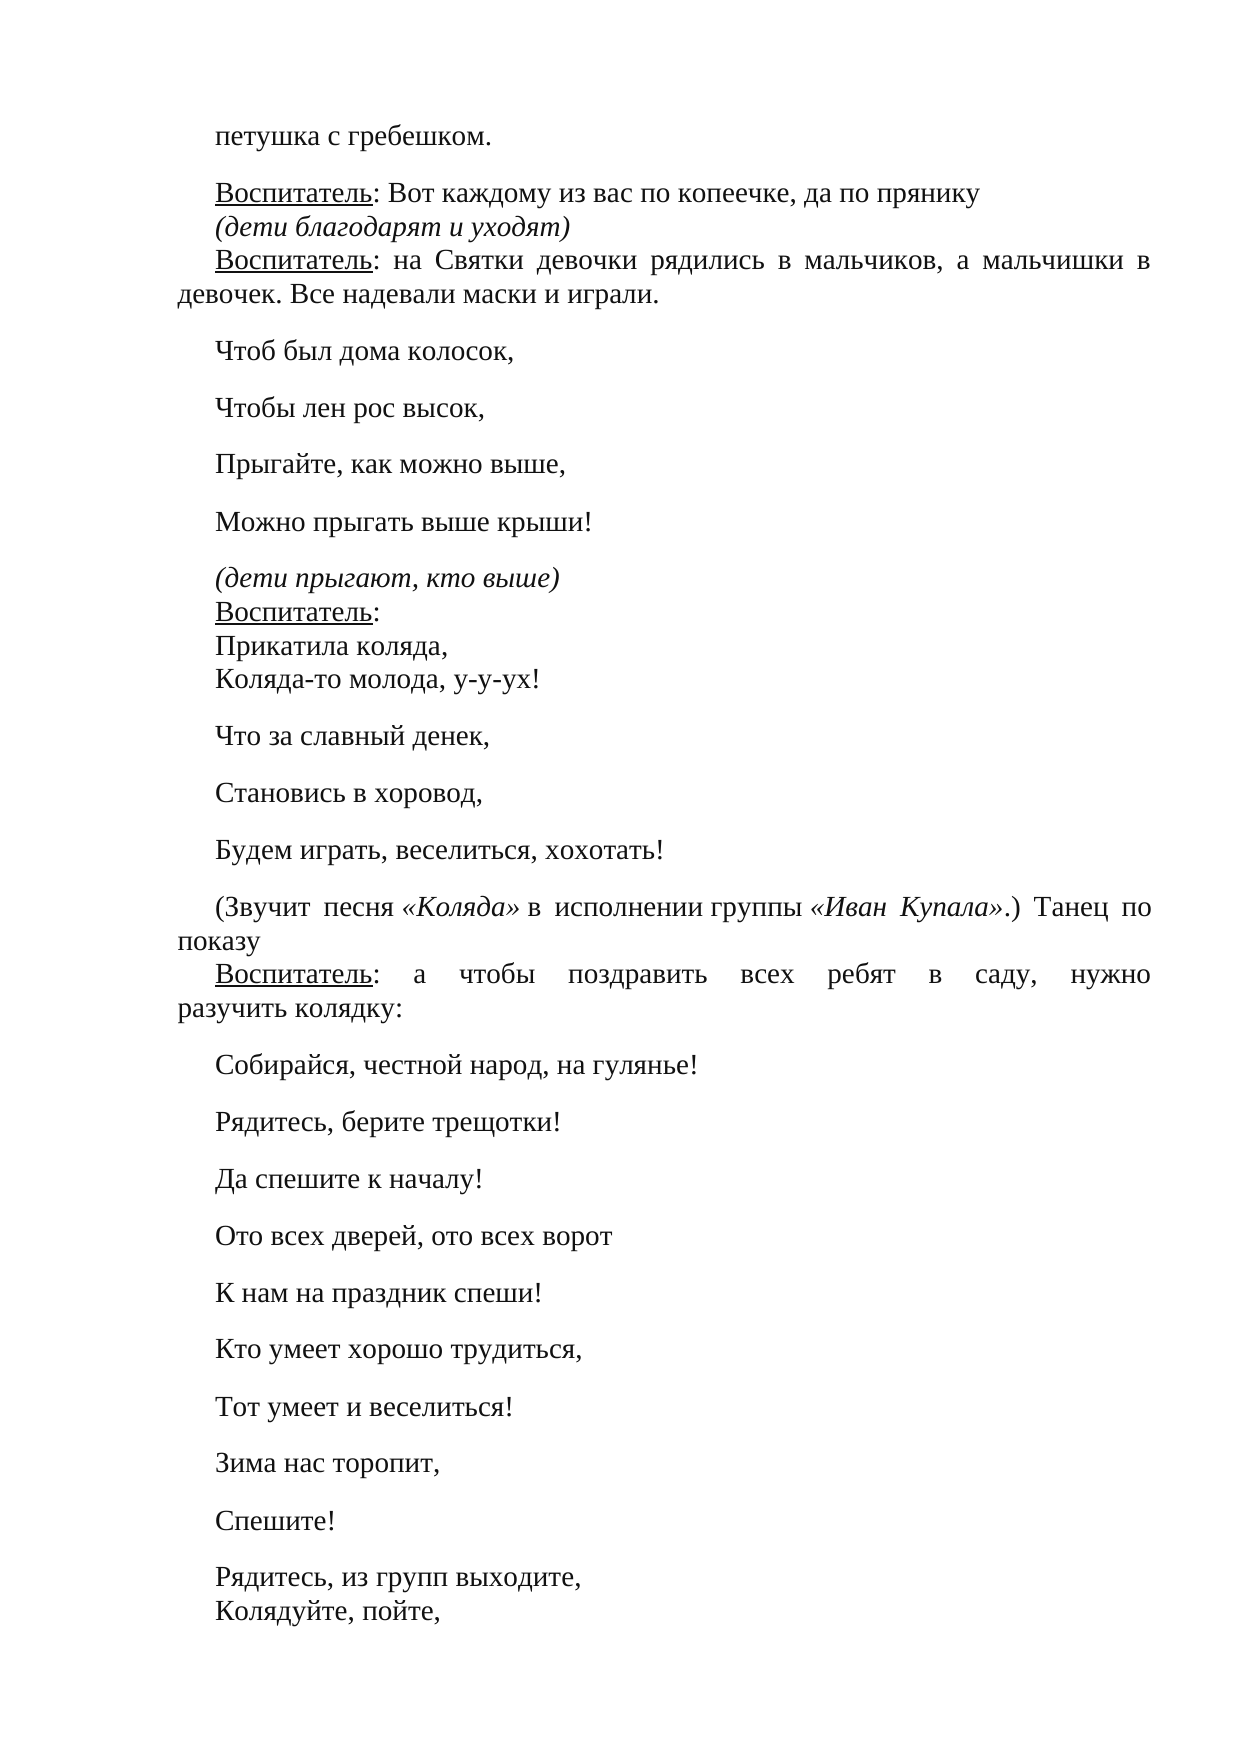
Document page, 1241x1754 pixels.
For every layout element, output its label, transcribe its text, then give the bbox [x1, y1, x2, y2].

text К нам на праздник спеши! [177, 1275, 1152, 1308]
text Воспитатель: а чтобы поздравить всех ребят в саду, нужно разучить колядку: [177, 956, 1152, 1023]
text Коляда-то молода, у-у-ух! [177, 661, 1152, 695]
text Колядуйте, пойте, [177, 1593, 1152, 1627]
text Да спешите к началу! [177, 1161, 1152, 1194]
text (дети прыгают, кто выше) [177, 561, 1152, 594]
text Можно прыгать выше крыши! [177, 504, 1152, 537]
text Чтоб был дома колосок, [177, 333, 1152, 366]
text Рядитесь, берите трещотки! [177, 1104, 1152, 1137]
text Ото всех дверей, ото всех ворот [177, 1218, 1152, 1251]
text Воспитатель: [177, 594, 1152, 628]
text (дети благодарят и уходят) [177, 209, 1152, 242]
text Собирайся, честной народ, на гулянье! [177, 1047, 1152, 1080]
text Что за славный денек, [177, 718, 1152, 752]
text петушка с гребешком. [177, 118, 1152, 152]
text Воспитатель: Вот каждому из вас по копеечке, да по прянику [177, 175, 1152, 209]
text Будем играть, веселиться, хохотать! [177, 832, 1152, 866]
text Воспитатель: на Святки девочки рядились в мальчиков, а мальчишки в девочек. Все надевали маски и играли. [177, 242, 1152, 309]
text Становись в хоровод, [177, 775, 1152, 809]
text Тот умеет и веселиться! [177, 1389, 1152, 1422]
text Кто умеет хорошо трудиться, [177, 1332, 1152, 1365]
text Прикатила коляда, [177, 628, 1152, 661]
text Рядитесь, из групп выходите, [177, 1559, 1152, 1593]
text Спешите! [177, 1503, 1152, 1536]
text Прыгайте, как можно выше, [177, 447, 1152, 480]
text Чтобы лен рос высок, [177, 390, 1152, 423]
text (Звучит песня «Коляда» в исполнении группы «Иван Купала».) Танец по показу [177, 889, 1152, 956]
text Зима нас торопит, [177, 1446, 1152, 1479]
